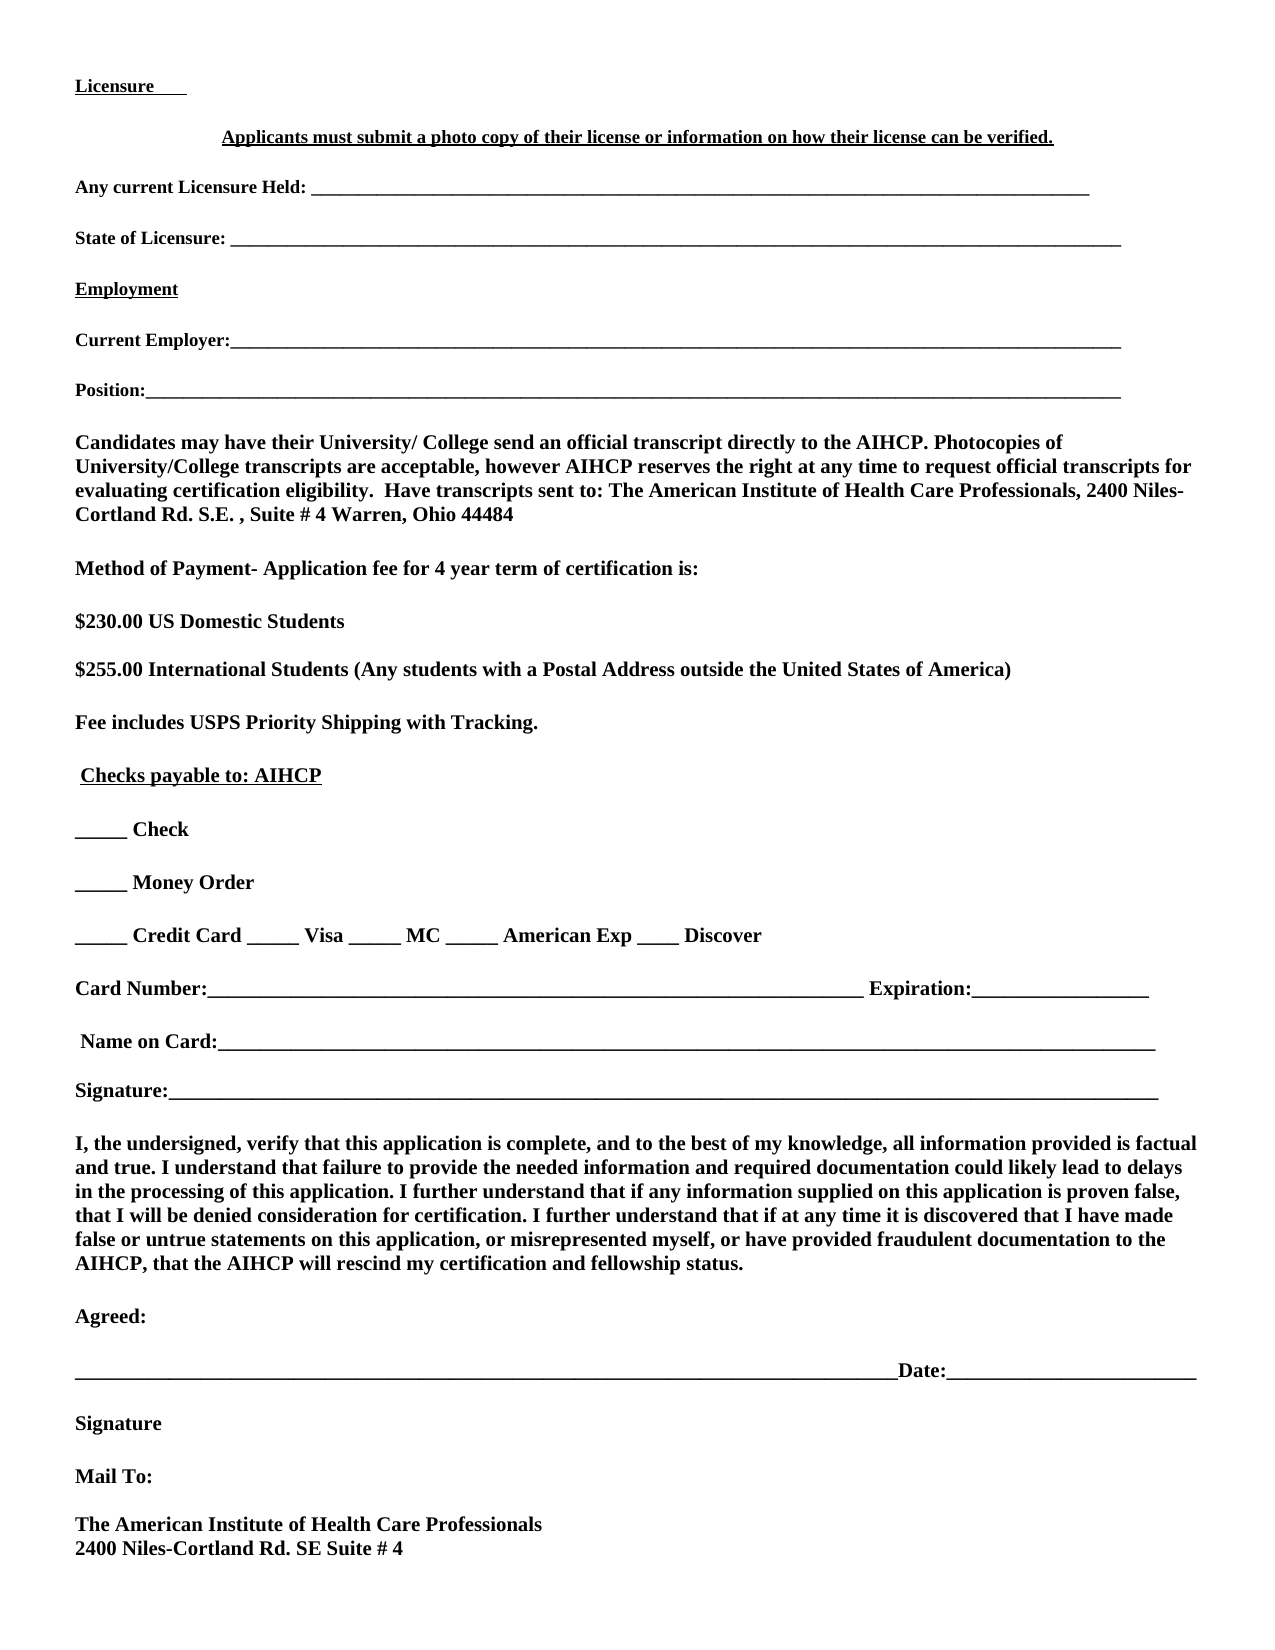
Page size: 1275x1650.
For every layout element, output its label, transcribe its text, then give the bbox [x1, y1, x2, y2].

text _____ Check [75, 817, 1200, 841]
text Candidates may have their University/ College send an official transcript directly to the AIHCP. Photocopies of University/College transcripts are acceptable, however AIHCP reserves the right at any time to request official transcripts for evaluating certification eligibility. Have transcripts sent to: The American Institute of Health Care Professionals, 2400 Niles-Cortland Rd. S.E. , Suite # 4 Warren, Ohio 44484 [75, 430, 1200, 526]
text _____ Money Order [75, 870, 1200, 894]
text Applicants must submit a photo copy of their license or information on how their license can be verified. [75, 126, 1200, 147]
text State of Licensure: _______________________________________________________________________________________________ [75, 227, 1200, 249]
text _____ Credit Card _____ Visa _____ MC _____ American Exp ____ Discover [75, 923, 1200, 947]
text Licensure [75, 75, 1200, 97]
text Card Number:_______________________________________________________________ Expiration:_________________ [75, 976, 1200, 1000]
text Signature [75, 1411, 1200, 1435]
text Fee includes USPS Priority Shipping with Tracking. [75, 710, 1200, 734]
text Checks payable to: AIHCP [75, 763, 1200, 787]
text Agreed: [75, 1304, 1200, 1328]
text Any current Licensure Held: ___________________________________________________________________________________ [75, 176, 1200, 198]
text _______________________________________________________________________________Date:________________________ [75, 1358, 1200, 1382]
text Employment [75, 278, 1200, 299]
text Position:________________________________________________________________________________________________________ [75, 379, 1200, 401]
text Name on Card:__________________________________________________________________________________________ Signature:_______________________________________________________________________________________________ [75, 1029, 1200, 1102]
text $230.00 US Domestic Students $255.00 International Students (Any students with a Postal Address outside the United States of America) [75, 609, 1200, 681]
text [75, 1464, 1200, 1560]
text I, the undersigned, verify that this application is complete, and to the best of my knowledge, all information provided is factual and true. I understand that failure to provide the needed information and required documentation could likely lead to delays in the processing of this application. I further understand that if any information supplied on this application is proven false, that I will be denied consideration for certification. I further understand that if at any time it is discovered that I have made false or untrue statements on this application, or misrepresented myself, or have provided fraudulent documentation to the AIHCP, that the AIHCP will rescind my certification and fellowship status. [75, 1131, 1200, 1275]
text Current Employer:_______________________________________________________________________________________________ [75, 329, 1200, 350]
text Method of Payment- Application fee for 4 year term of certification is: [75, 556, 1200, 579]
